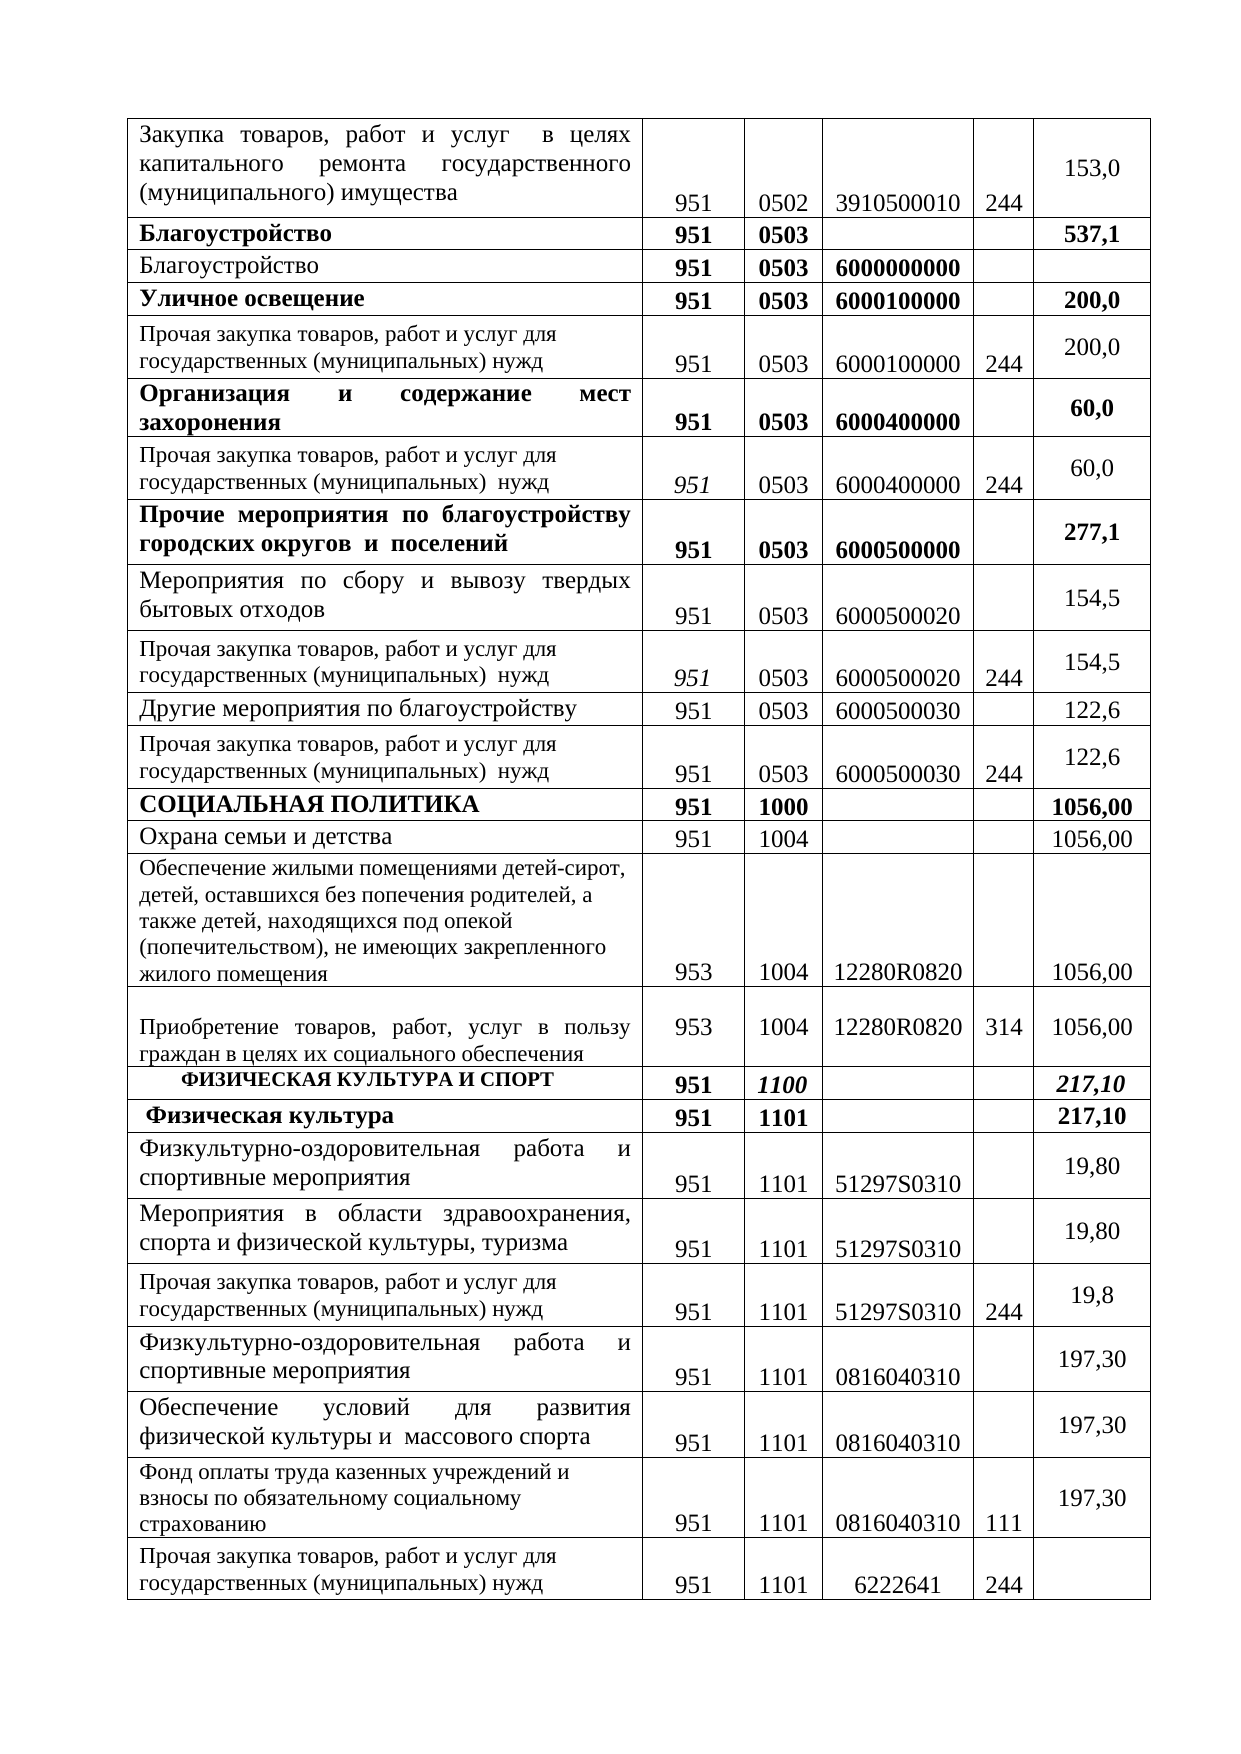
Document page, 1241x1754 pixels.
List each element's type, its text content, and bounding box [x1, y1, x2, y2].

table_cell 0503 [745, 437, 822, 498]
table_cell 153,0 [1034, 119, 1150, 217]
table_cell 0502 [745, 119, 822, 217]
table_cell 0503 [745, 283, 822, 315]
table_cell Физкультурно-оздоровительная работа и спортивные мероприятия [128, 1327, 642, 1391]
table_cell 200,0 [1034, 283, 1150, 315]
table_cell [974, 1327, 1033, 1391]
table_cell 1101 [745, 1392, 822, 1457]
table_cell 1056,00 [1034, 987, 1150, 1066]
table_cell [974, 250, 1033, 282]
table_cell 6000500030 [823, 726, 973, 788]
table_cell 951 [643, 119, 744, 217]
table_cell Благоустройство [128, 218, 642, 249]
table_cell [974, 1100, 1033, 1132]
table_cell Приобретение товаров, работ, услуг в пользу граждан в целях их социального обеспечения [128, 987, 642, 1066]
table_cell 244 [974, 119, 1033, 217]
table_cell 12280R0820 [823, 987, 973, 1066]
table_cell 1004 [745, 987, 822, 1066]
table_cell ФИЗИЧЕСКАЯ КУЛЬТУРА И СПОРТ [128, 1067, 642, 1099]
table_cell 1004 [745, 854, 822, 986]
table_cell Другие мероприятия по благоустройству [128, 693, 642, 725]
table_cell Прочая закупка товаров, работ и услуг для государственных (муниципальных) нужд [128, 631, 642, 692]
table_cell 51297S0310 [823, 1264, 973, 1326]
table_cell Охрана семьи и детства [128, 821, 642, 853]
table_cell 154,5 [1034, 631, 1150, 692]
table_cell 951 [643, 631, 744, 692]
table_cell [1034, 250, 1150, 282]
table_cell 0816040310 [823, 1392, 973, 1457]
table_cell 0503 [745, 218, 822, 249]
table_cell Физическая культура [128, 1100, 642, 1132]
table_cell 314 [974, 987, 1033, 1066]
table_cell 1000 [745, 789, 822, 820]
table_cell [974, 218, 1033, 249]
table_cell [974, 1133, 1033, 1197]
table_cell 1101 [745, 1199, 822, 1263]
table_cell 951 [643, 726, 744, 788]
table_cell 951 [643, 1067, 744, 1099]
table_cell 1101 [745, 1264, 822, 1326]
table_cell 951 [643, 316, 744, 377]
table_cell Прочая закупка товаров, работ и услуг для государственных (муниципальных) нужд [128, 726, 642, 788]
table_cell 951 [643, 821, 744, 853]
table_cell 953 [643, 854, 744, 986]
table_cell Мероприятия в области здравоохранения, спорта и физической культуры, туризма [128, 1199, 642, 1263]
table_cell 951 [643, 1133, 744, 1197]
table_cell Обеспечение условий для развития физической культуры и массового спорта [128, 1392, 642, 1457]
table_cell СОЦИАЛЬНАЯ ПОЛИТИКА [128, 789, 642, 820]
table_cell Уличное освещение [128, 283, 642, 315]
table_cell Благоустройство [128, 250, 642, 282]
table_cell [974, 379, 1033, 436]
table_cell 1056,00 [1034, 821, 1150, 853]
table_cell 244 [974, 316, 1033, 377]
table_cell 111 [974, 1458, 1033, 1537]
table_cell 951 [643, 1538, 744, 1599]
table_cell 6000500000 [823, 500, 973, 564]
table_cell Закупка товаров, работ и услуг в целях капитального ремонта государственного (муниципального) имущества [128, 119, 642, 217]
table_cell [823, 789, 973, 820]
table_cell 951 [643, 437, 744, 498]
table_cell [974, 1392, 1033, 1457]
table_cell [974, 854, 1033, 986]
table_cell Обеспечение жилыми помещениями детей-сирот, детей, оставшихся без попечения родителей, а также детей, находящихся под опекой (попечительством), не имеющих закрепленного жилого помещения [128, 854, 642, 986]
table_cell [974, 693, 1033, 725]
table_cell 951 [643, 218, 744, 249]
table_cell 6000500020 [823, 631, 973, 692]
table_cell Прочая закупка товаров, работ и услуг для государственных (муниципальных) нужд [128, 316, 642, 377]
table_cell 0816040310 [823, 1458, 973, 1537]
table_cell 60,0 [1034, 437, 1150, 498]
table_cell 951 [643, 1264, 744, 1326]
table_cell 200,0 [1034, 316, 1150, 377]
table_cell [974, 500, 1033, 564]
table_cell 277,1 [1034, 500, 1150, 564]
table_cell 244 [974, 1264, 1033, 1326]
table_cell 1101 [745, 1327, 822, 1391]
table_cell 951 [643, 789, 744, 820]
table_cell 197,30 [1034, 1458, 1150, 1537]
table_cell Прочие мероприятия по благоустройству городских округов и поселений [128, 500, 642, 564]
table_cell 197,30 [1034, 1327, 1150, 1391]
table_cell 951 [643, 1199, 744, 1263]
table_cell [974, 821, 1033, 853]
table_cell 6000500020 [823, 565, 973, 630]
table_cell [974, 565, 1033, 630]
table_cell 0503 [745, 316, 822, 377]
table_cell Прочая закупка товаров, работ и услуг для государственных (муниципальных) нужд [128, 1264, 642, 1326]
table_cell 154,5 [1034, 565, 1150, 630]
table_cell 19,80 [1034, 1199, 1150, 1263]
table_cell 19,8 [1034, 1264, 1150, 1326]
table_cell 1004 [745, 821, 822, 853]
table_cell 951 [643, 693, 744, 725]
table_cell 951 [643, 565, 744, 630]
table_cell 244 [974, 726, 1033, 788]
table_cell 0816040310 [823, 1327, 973, 1391]
table_cell 951 [643, 1327, 744, 1391]
table_cell 122,6 [1034, 726, 1150, 788]
table_cell [823, 821, 973, 853]
table_cell Прочая закупка товаров, работ и услуг для государственных (муниципальных) нужд [128, 437, 642, 498]
table_cell 244 [974, 631, 1033, 692]
table_cell 1101 [745, 1538, 822, 1599]
table_cell [974, 1067, 1033, 1099]
table_cell 60,0 [1034, 379, 1150, 436]
table_cell [823, 1100, 973, 1132]
table_cell 244 [974, 1538, 1033, 1599]
table_cell 6000400000 [823, 437, 973, 498]
table_cell 1101 [745, 1133, 822, 1197]
table_cell [974, 789, 1033, 820]
table_cell 1100 [745, 1067, 822, 1099]
table_cell Мероприятия по сбору и вывозу твердых бытовых отходов [128, 565, 642, 630]
table_cell 51297S0310 [823, 1199, 973, 1263]
table_cell [823, 218, 973, 249]
table_cell 0503 [745, 693, 822, 725]
table_cell 0503 [745, 500, 822, 564]
table_cell 0503 [745, 726, 822, 788]
table_cell 1056,00 [1034, 854, 1150, 986]
table_cell Организация и содержание мест захоронения [128, 379, 642, 436]
table_cell 951 [643, 500, 744, 564]
table_cell [1034, 1538, 1150, 1599]
table_cell 0503 [745, 565, 822, 630]
table_cell 6222641 [823, 1538, 973, 1599]
table_cell 12280R0820 [823, 854, 973, 986]
table_cell Прочая закупка товаров, работ и услуг для государственных (муниципальных) нужд [128, 1538, 642, 1599]
table_cell Фонд оплаты труда казенных учреждений и взносы по обязательному социальному страхованию [128, 1458, 642, 1537]
table_cell 0503 [745, 631, 822, 692]
table_cell 1101 [745, 1458, 822, 1537]
table_cell 3910500010 [823, 119, 973, 217]
table_cell 122,6 [1034, 693, 1150, 725]
table_cell 217,10 [1034, 1067, 1150, 1099]
table_cell 951 [643, 1392, 744, 1457]
table_cell 197,30 [1034, 1392, 1150, 1457]
table_cell Физкультурно-оздоровительная работа и спортивные мероприятия [128, 1133, 642, 1197]
table_cell 217,10 [1034, 1100, 1150, 1132]
table_cell 951 [643, 250, 744, 282]
table_cell 6000000000 [823, 250, 973, 282]
table_cell 951 [643, 283, 744, 315]
table_cell 244 [974, 437, 1033, 498]
table_cell 6000500030 [823, 693, 973, 725]
table_cell 1101 [745, 1100, 822, 1132]
table_cell 951 [643, 1458, 744, 1537]
table_cell 951 [643, 379, 744, 436]
table_cell 51297S0310 [823, 1133, 973, 1197]
table_cell 953 [643, 987, 744, 1066]
table_cell 6000100000 [823, 283, 973, 315]
table_cell 6000100000 [823, 316, 973, 377]
table_cell 19,80 [1034, 1133, 1150, 1197]
table_cell [823, 1067, 973, 1099]
table_cell 0503 [745, 250, 822, 282]
table_cell 537,1 [1034, 218, 1150, 249]
table_cell 951 [643, 1100, 744, 1132]
table_cell 1056,00 [1034, 789, 1150, 820]
table_cell 0503 [745, 379, 822, 436]
table_cell [974, 283, 1033, 315]
table_cell [974, 1199, 1033, 1263]
table_cell 6000400000 [823, 379, 973, 436]
